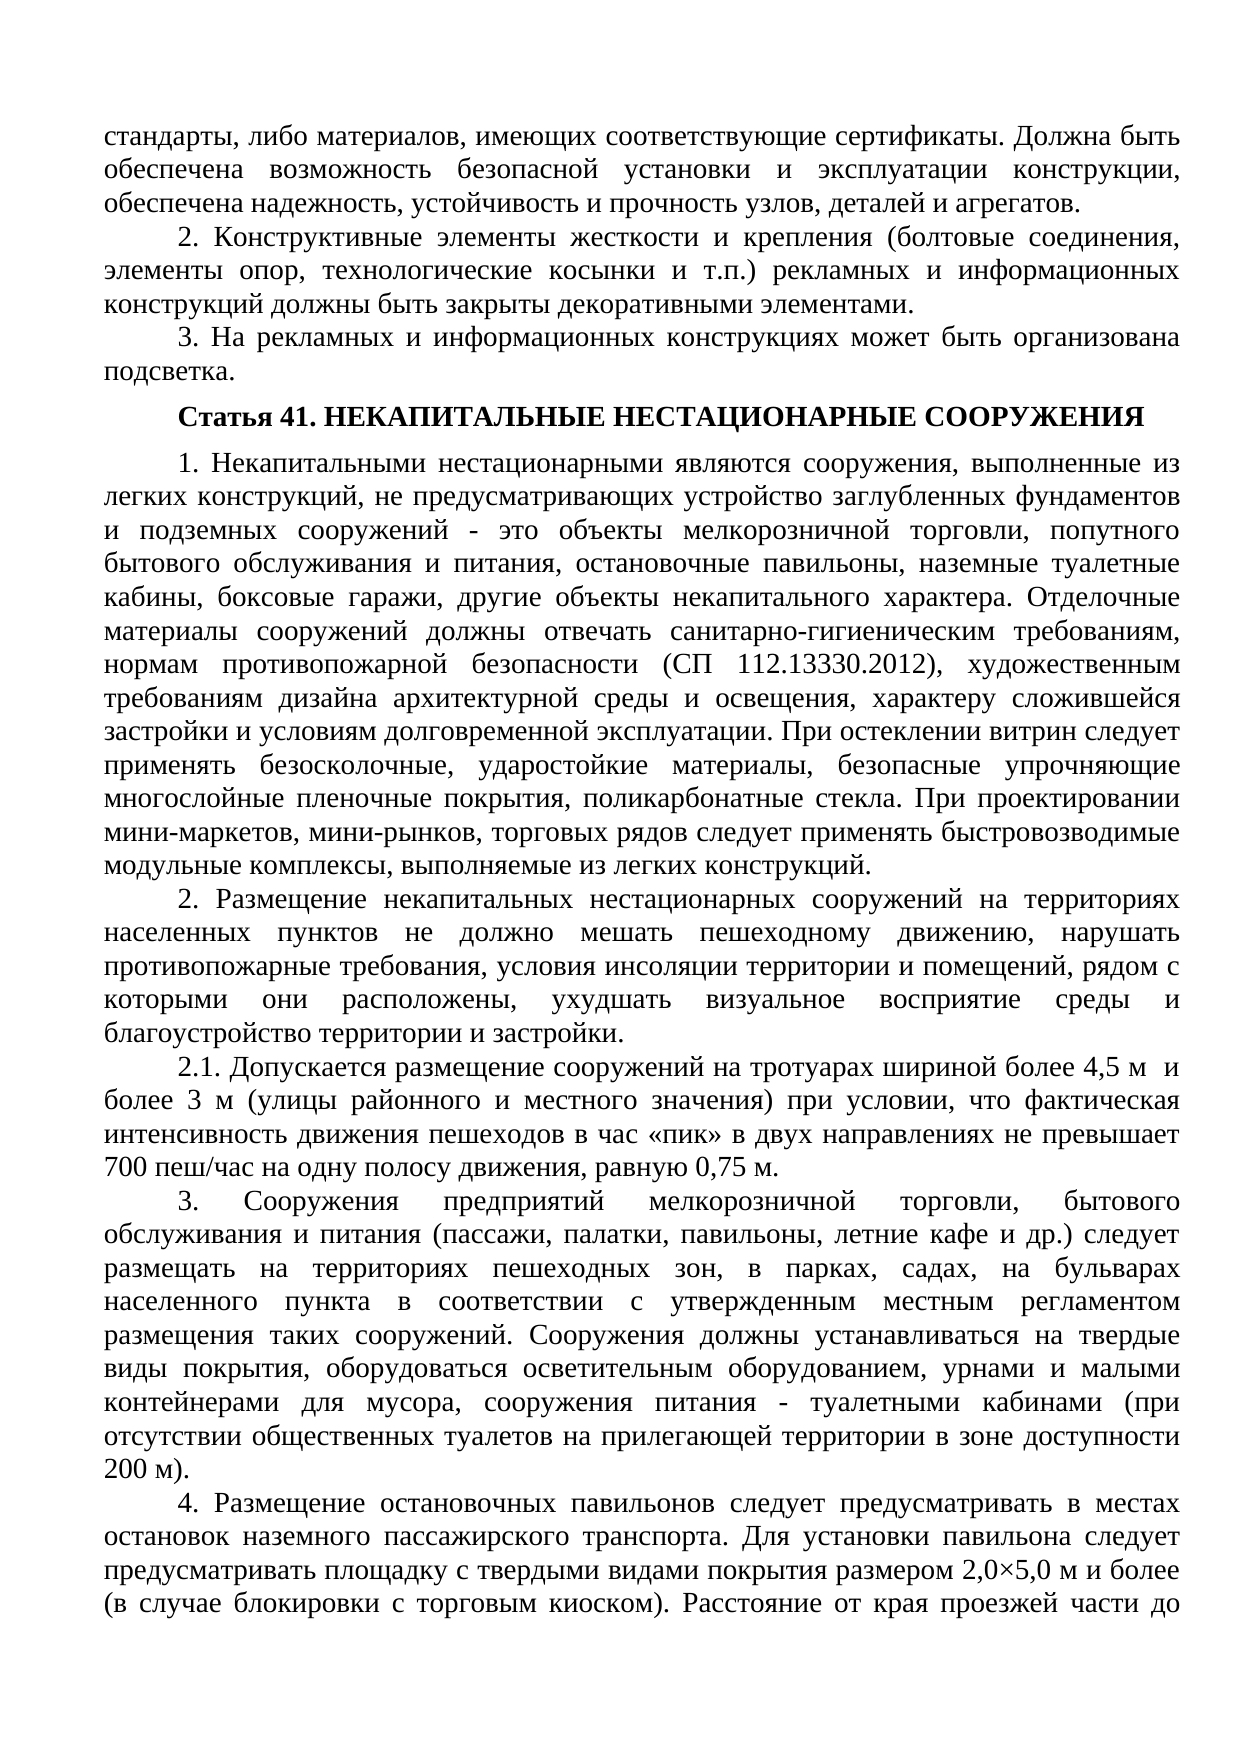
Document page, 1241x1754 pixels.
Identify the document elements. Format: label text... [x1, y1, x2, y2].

text 1. Некапитальными нестационарными являются сооружения, выполненные из легких конструкций, не предусматривающих устройство заглубленных фундаментов и подземных сооружений - это объекты мелкорозничной торговли, попутного бытового обслуживания и питания, остановочные павильоны, наземные туалетные кабины, боксовые гаражи, другие объекты некапитального характера. Отделочные материалы сооружений должны отвечать санитарно-гигиеническим требованиям, нормам противопожарной безопасности (СП 112.13330.2012), художественным требованиям дизайна архитектурной среды и освещения, характеру сложившейся застройки и условиям долговременной эксплуатации. При остеклении витрин следует применять безосколочные, ударостойкие материалы, безопасные упрочняющие многослойные пленочные покрытия, поликарбонатные стекла. При проектировании мини-маркетов, мини-рынков, торговых рядов следует применять быстровозводимые модульные комплексы, выполняемые из легких конструкций. [103, 445, 1181, 881]
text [103, 1485, 1181, 1619]
text Статья 41. НЕКАПИТАЛЬНЫЕ НЕСТАЦИОНАРНЫЕ СООРУЖЕНИЯ [103, 399, 1181, 432]
text 2.1. Допускается размещение сооружений на тротуарах шириной более 4,5 м и более 3 м (улицы районного и местного значения) при условии, что фактическая интенсивность движения пешеходов в час «пик» в двух направлениях не превышает 700 пеш/час на одну полосу движения, равную 0,75 м. [103, 1049, 1181, 1183]
text 2. Размещение некапитальных нестационарных сооружений на территориях населенных пунктов не должно мешать пешеходному движению, нарушать противопожарные требования, условия инсоляции территории и помещений, рядом с которыми они расположены, ухудшать визуальное восприятие среды и благоустройство территории и застройки. [103, 881, 1181, 1049]
text 3. На рекламных и информационных конструкциях может быть организована подсветка. [103, 319, 1181, 386]
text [103, 118, 1181, 219]
text 2. Конструктивные элементы жесткости и крепления (болтовые соединения, элементы опор, технологические косынки и т.п.) рекламных и информационных конструкций должны быть закрыты декоративными элементами. [103, 219, 1181, 319]
text 3. Сооружения предприятий мелкорозничной торговли, бытового обслуживания и питания (пассажи, палатки, павильоны, летние кафе и др.) следует размещать на территориях пешеходных зон, в парках, садах, на бульварах населенного пункта в соответствии с утвержденным местным регламентом размещения таких сооружений. Сооружения должны устанавливаться на твердые виды покрытия, оборудоваться осветительным оборудованием, урнами и малыми контейнерами для мусора, сооружения питания - туалетными кабинами (при отсутствии общественных туалетов на прилегающей территории в зоне доступности 200 м). [103, 1183, 1181, 1485]
